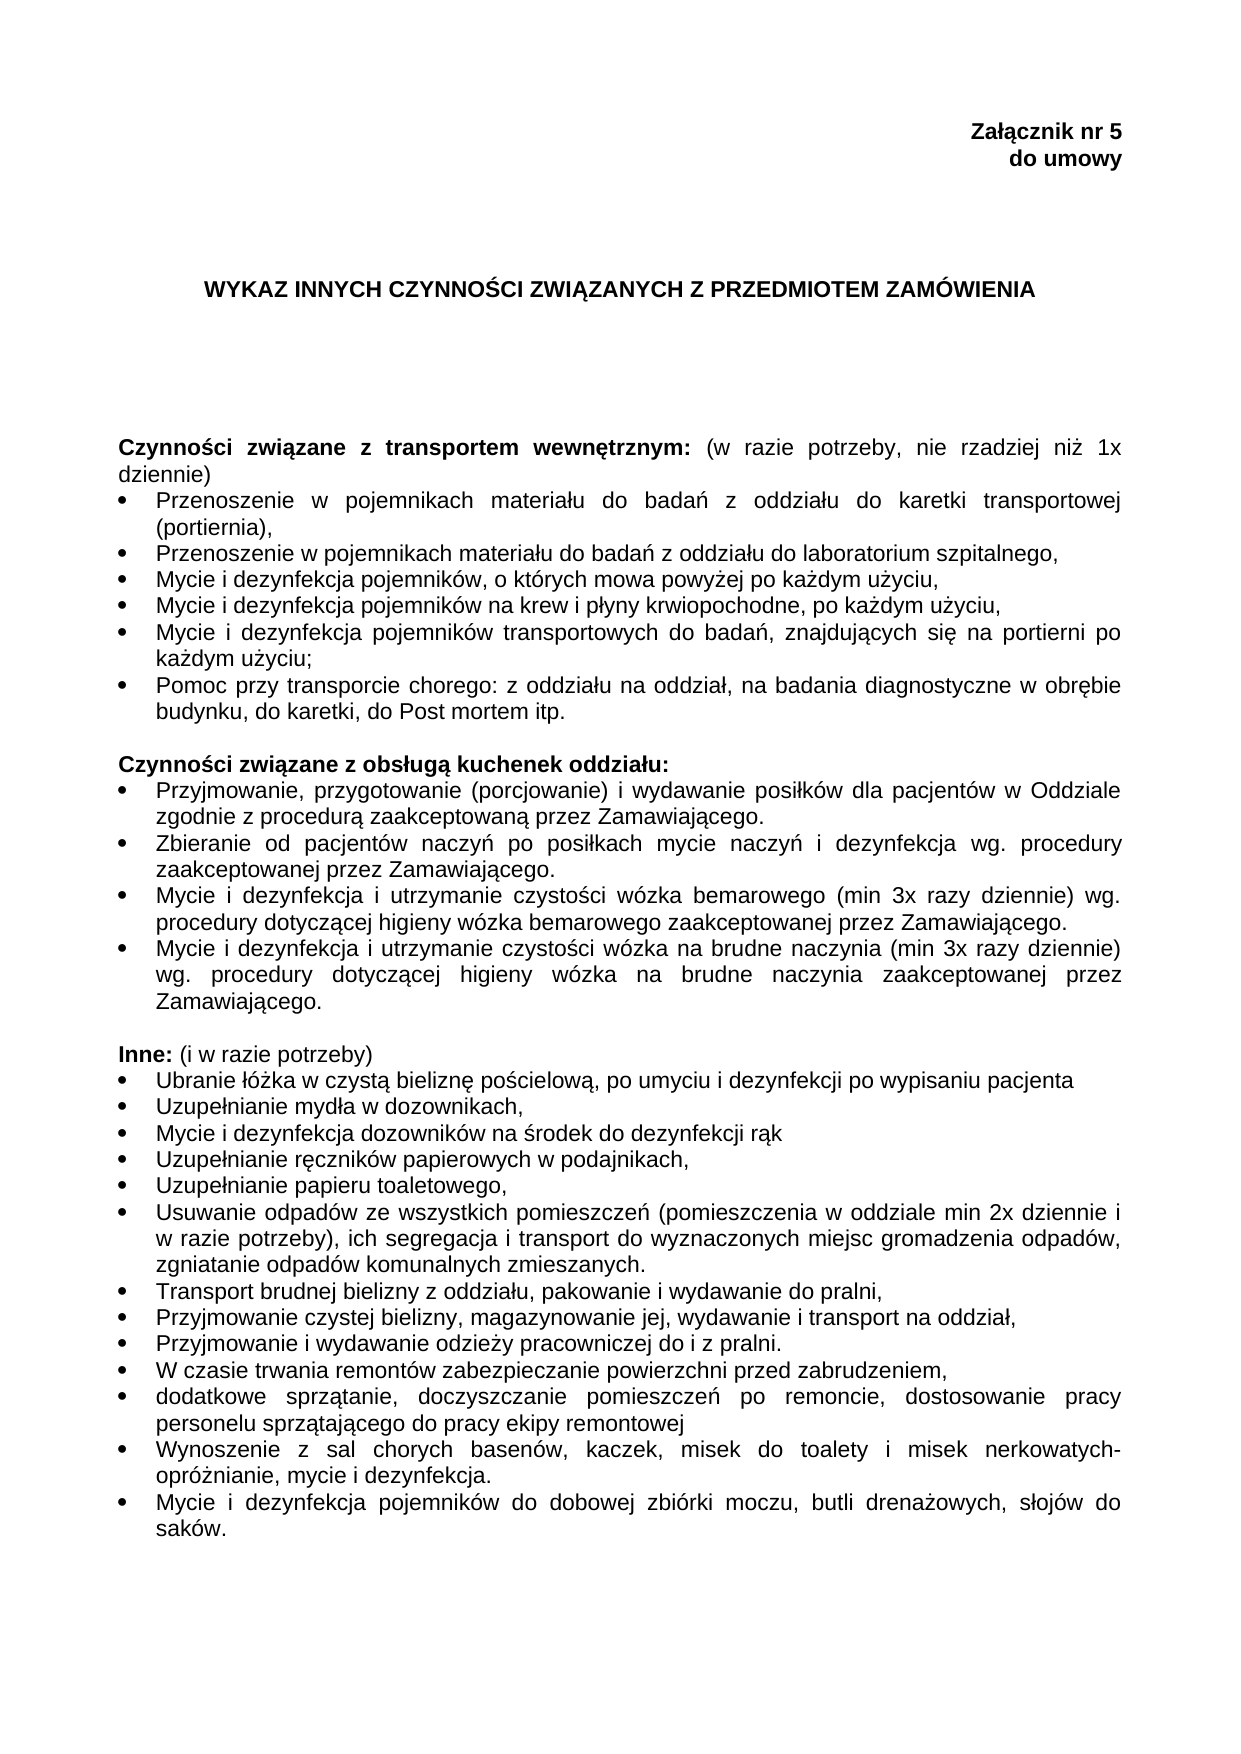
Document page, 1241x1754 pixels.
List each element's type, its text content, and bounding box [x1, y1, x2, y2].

list Pomoc przy transporcie chorego: z oddziału na oddział, na badania diagnostyczne w obrębie budynku, do karetki, do Post mortem itp. [118, 672, 1122, 724]
list Ubranie łóżka w czystą bieliznę pościelową, po umyciu i dezynfekcji po wypisaniu pacjenta [118, 1067, 1122, 1093]
list Zbieranie od pacjentów naczyń po posiłkach mycie naczyń i dezynfekcja wg. procedury zaakceptowanej przez Zamawiającego. [118, 830, 1122, 882]
list Uzupełnianie ręczników papierowych w podajnikach, [118, 1146, 1122, 1172]
list Uzupełnianie papieru toaletowego, [118, 1172, 1122, 1199]
list Przyjmowanie, przygotowanie (porcjowanie) i wydawanie posiłków dla pacjentów w Oddziale zgodnie z procedurą zaakceptowaną przez Zamawiającego. [118, 777, 1122, 830]
list Mycie i dezynfekcja pojemników, o których mowa powyżej po każdym użyciu, [118, 566, 1122, 592]
list Mycie i dezynfekcja pojemników transportowych do badań, znajdujących się na portierni po każdym użyciu; [118, 619, 1122, 672]
text Inne: (i w razie potrzeby) [118, 1041, 1122, 1067]
list Przyjmowanie i wydawanie odzieży pracowniczej do i z pralni. [118, 1330, 1122, 1357]
list Mycie i dezynfekcja pojemników do dobowej zbiórki moczu, butli drenażowych, słojów do saków. [118, 1488, 1122, 1541]
text Czynności związane z transportem wewnętrznym: (w razie potrzeby, nie rzadziej niż 1x dziennie) [118, 434, 1122, 487]
list Mycie i dezynfekcja i utrzymanie czystości wózka na brudne naczynia (min 3x razy dziennie) wg. procedury dotyczącej higieny wózka na brudne naczynia zaakceptowanej przez Zamawiającego. [118, 935, 1122, 1014]
list Przyjmowanie czystej bielizny, magazynowanie jej, wydawanie i transport na oddział, [118, 1304, 1122, 1330]
list Usuwanie odpadów ze wszystkich pomieszczeń (pomieszczenia w oddziale min 2x dziennie i w razie potrzeby), ich segregacja i transport do wyznaczonych miejsc gromadzenia odpadów, zgniatanie odpadów komunalnych zmieszanych. [118, 1199, 1122, 1278]
list Mycie i dezynfekcja dozowników na środek do dezynfekcji rąk [118, 1119, 1122, 1146]
text WYKAZ INNYCH CZYNNOŚCI ZWIĄZANYCH Z PRZEDMIOTEM ZAMÓWIENIA [118, 276, 1122, 303]
text Czynności związane z obsługą kuchenek oddziału: [118, 751, 1122, 777]
text Załącznik nr 5 [118, 118, 1122, 144]
list Wynoszenie z sal chorych basenów, kaczek, misek do toalety i misek nerkowatych- opróżnianie, mycie i dezynfekcja. [118, 1436, 1122, 1488]
list Przenoszenie w pojemnikach materiału do badań z oddziału do laboratorium szpitalnego, [118, 540, 1122, 566]
list Uzupełnianie mydła w dozownikach, [118, 1093, 1122, 1119]
list W czasie trwania remontów zabezpieczanie powierzchni przed zabrudzeniem, [118, 1357, 1122, 1383]
list Transport brudnej bielizny z oddziału, pakowanie i wydawanie do pralni, [118, 1278, 1122, 1304]
list dodatkowe sprzątanie, doczyszczanie pomieszczeń po remoncie, dostosowanie pracy personelu sprzątającego do pracy ekipy remontowej [118, 1383, 1122, 1436]
list Mycie i dezynfekcja i utrzymanie czystości wózka bemarowego (min 3x razy dziennie) wg. procedury dotyczącej higieny wózka bemarowego zaakceptowanej przez Zamawiającego. [118, 882, 1122, 935]
list Przenoszenie w pojemnikach materiału do badań z oddziału do karetki transportowej (portiernia), [118, 487, 1122, 540]
list Mycie i dezynfekcja pojemników na krew i płyny krwiopochodne, po każdym użyciu, [118, 592, 1122, 619]
text do umowy [118, 144, 1122, 171]
